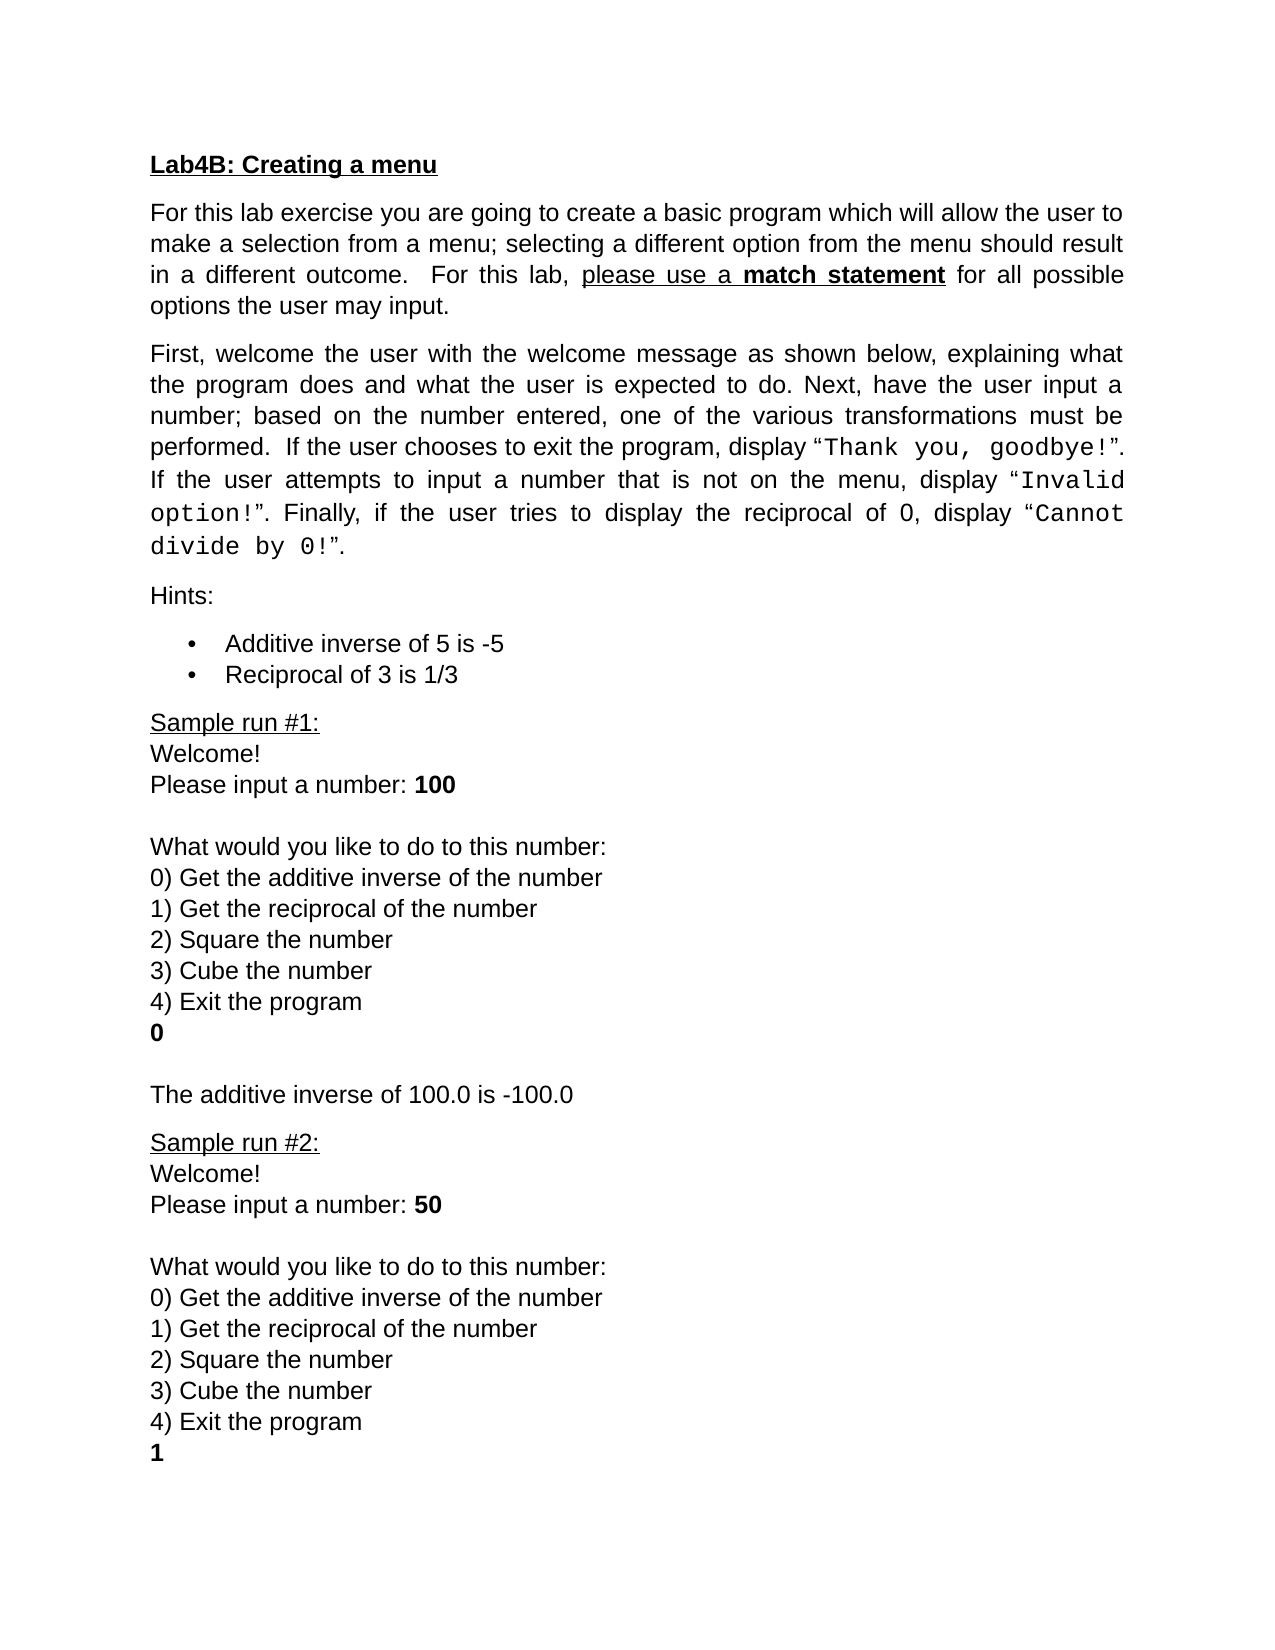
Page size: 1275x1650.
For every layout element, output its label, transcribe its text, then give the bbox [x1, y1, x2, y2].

text Sample run #1: Welcome! Please input a number: 100 What would you like to do to this number: 0) Get the additive inverse of the number 1) Get the reciprocal of the number 2) Square the number 3) Cube the number 4) Exit the program 0 The additive inverse of 100.0 is -100.0 [150, 708, 1125, 1109]
text For this lab exercise you are going to create a basic program which will allow the user to make a selection from a menu; selecting a different option from the menu should result in a different outcome. For this lab, please use a match statement for all possible options the user may input. [150, 198, 1125, 319]
text Lab4B: Creating a menu [150, 150, 1125, 179]
text First, welcome the user with the welcome message as shown below, explaining what the program does and what the user is expected to do. Next, have the user input a number; based on the number entered, one of the various transformations must be performed. If the user chooses to exit the program, display “Thank you, goodbye!”. If the user attempts to input a number that is not on the menu, display “Invalid option!”. Finally, if the user tries to display the reciprocal of 0, display “Cannot divide by 0!”. [150, 338, 1125, 562]
list Reciprocal of 3 is 1/3 [187, 660, 1125, 689]
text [150, 1128, 1125, 1498]
list Additive inverse of 5 is -5 [187, 629, 1125, 658]
text Hints: [150, 581, 1125, 610]
